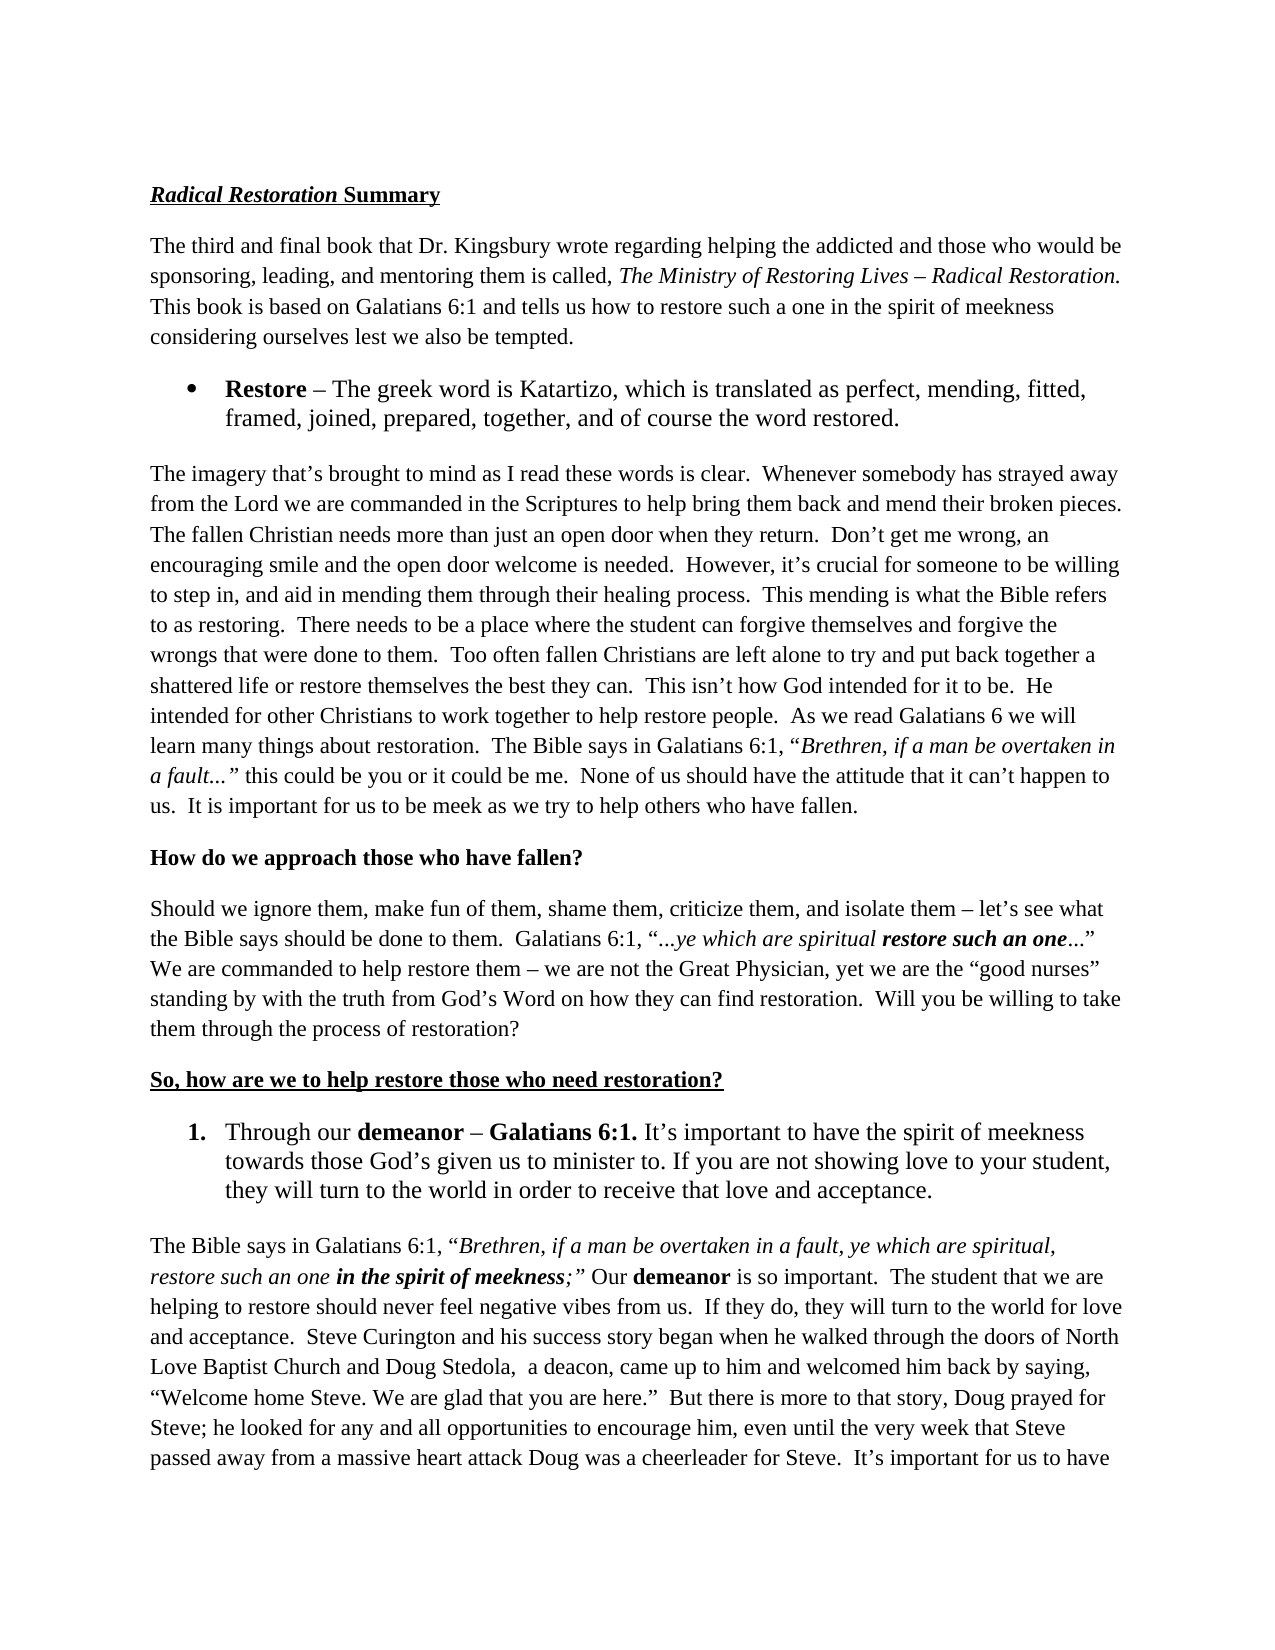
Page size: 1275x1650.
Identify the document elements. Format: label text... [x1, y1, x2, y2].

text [150, 1232, 1125, 1470]
text So, how are we to help restore those who need restoration? [150, 1066, 1125, 1093]
text Radical Restoration Summary [150, 181, 1125, 208]
text Should we ignore them, make fun of them, shame them, criticize them, and isolate them – let’s see what the Bible says should be done to them. Galatians 6:1, “...ye which are spiritual restore such an one...” We are commanded to help restore them – we are not the Great Physician, yet we are the “good nurses” standing by with the truth from God’s Word on how they can find restoration. Will you be willing to take them through the process of restoration? [150, 894, 1125, 1042]
text How do we approach those who have fallen? [150, 843, 1125, 870]
list Restore – The greek word is Katartizo, which is translated as perfect, mending, fitted, framed, joined, prepared, together, and of course the word restored. [187, 374, 1125, 431]
text The third and final book that Dr. Kingsbury wrote regarding helping the addicted and those who would be sponsoring, leading, and mentoring them is called, The Ministry of Restoring Lives – Radical Restoration. This book is based on Galatians 6:1 and tells us how to restore such a one in the spirit of meekness considering ourselves lest we also be tempted. [150, 232, 1125, 349]
text The imagery that’s brought to mind as I read these words is clear. Whenever somebody has strayed away from the Lord we are commanded in the Scriptures to help bring them back and mend their broken pieces. The fallen Christian needs more than just an open door when they return. Don’t get me wrong, an encouraging smile and the open door welcome is needed. However, it’s crucial for someone to be willing to step in, and aid in mending them through their healing process. This mending is what the Bible refers to as restoring. There needs to be a place where the student can forgive themselves and forgive the wrongs that were done to them. Too often fallen Christians are left alone to try and put back together a shattered life or restore themselves the best they can. This isn’t how God intended for it to be. He intended for other Christians to work together to help restore people. As we read Galatians 6 we will learn many things about restoration. The Bible says in Galatians 6:1, “Brethren, if a man be overtaken in a fault...” this could be you or it could be me. None of us should have the attitude that it can’t happen to us. It is important for us to be meek as we try to help others who have fallen. [150, 460, 1125, 819]
list Through our demeanor – Galatians 6:1. It’s important to have the spirit of meekness towards those God’s given us to minister to. If you are not showing love to your student, they will turn to the world in order to receive that love and acceptance. [187, 1117, 1125, 1204]
